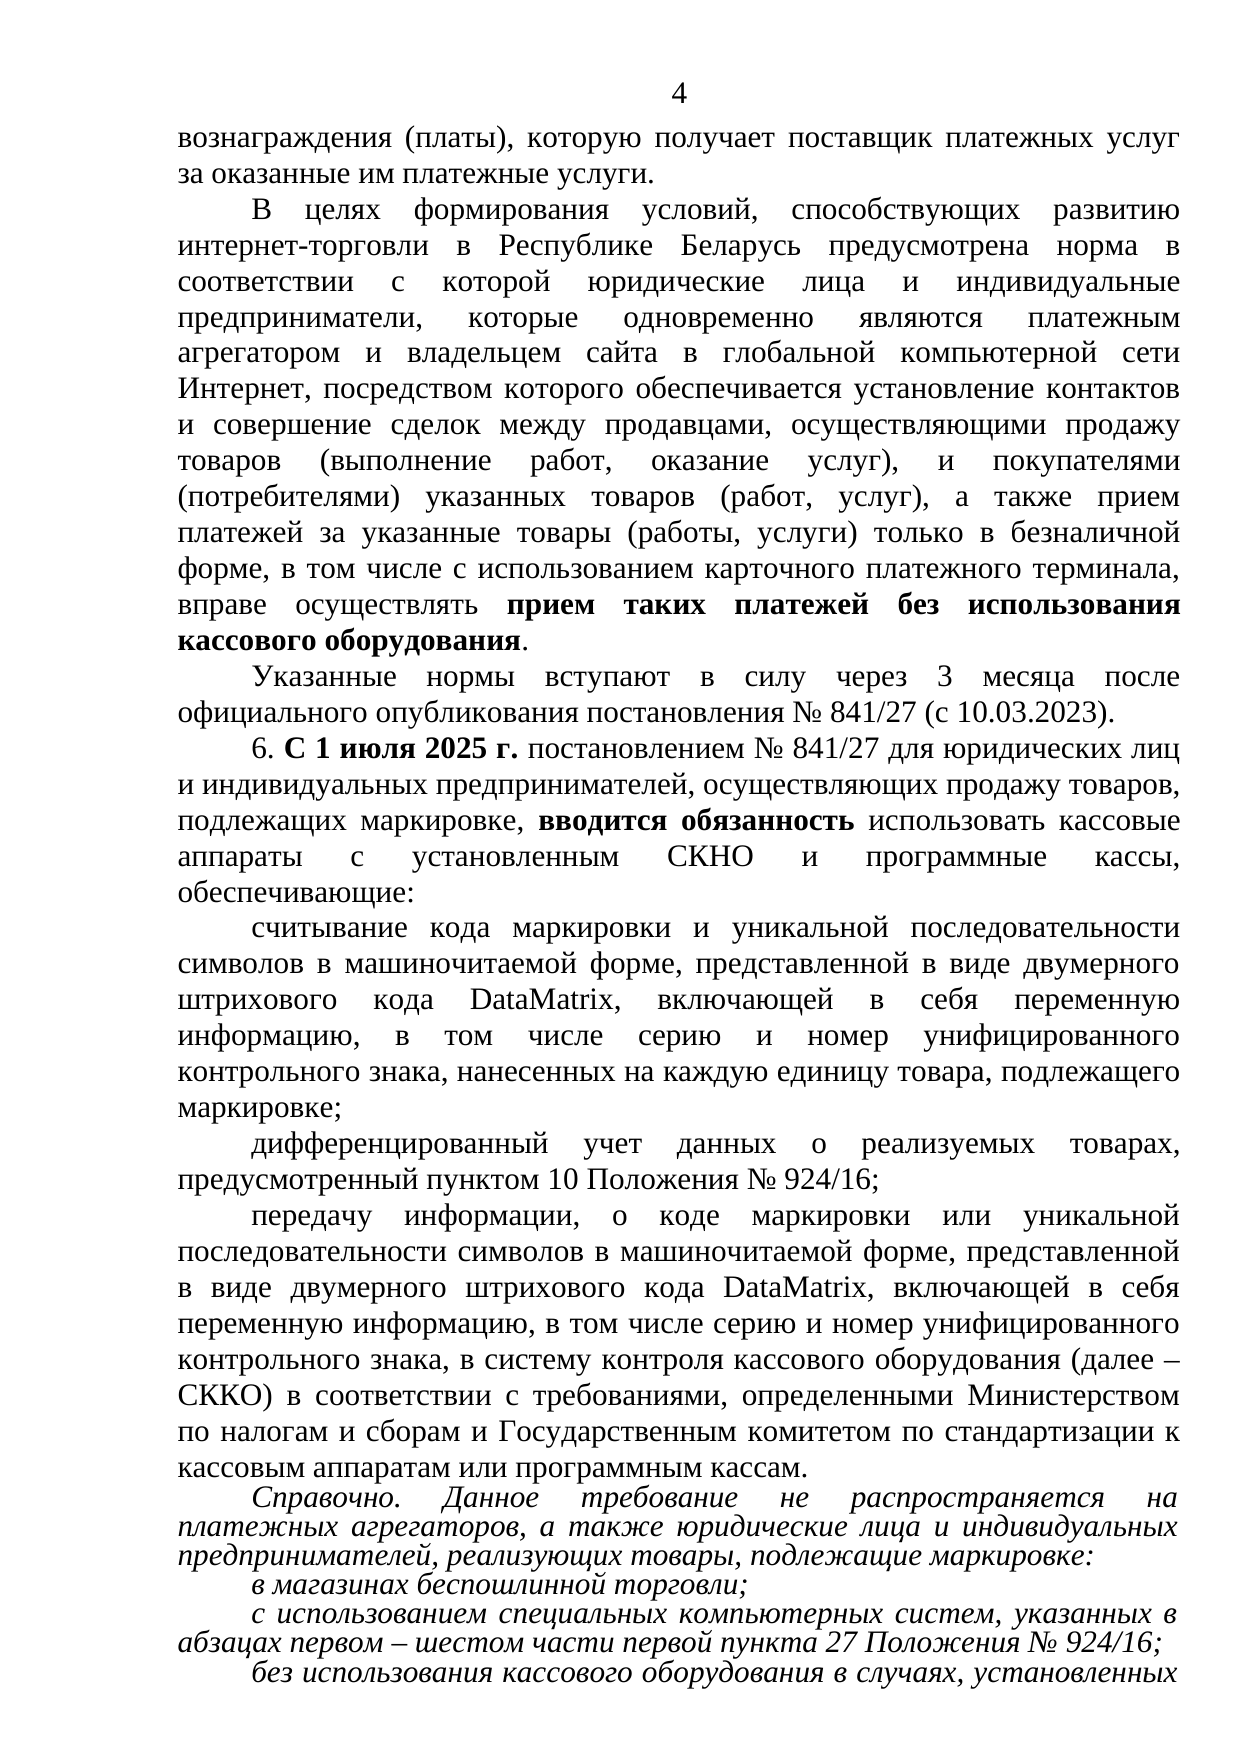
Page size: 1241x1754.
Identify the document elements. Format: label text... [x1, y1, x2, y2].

text с использованием специальных компьютерных систем, указанных в абзацах первом – шестом части первой пункта 27 Положения № 924/16; [177, 1600, 1181, 1659]
text передачу информации, о коде маркировки или уникальной последовательности символов в машиночитаемой форме, представленной в виде двумерного штрихового кода DataMatrix, включающей в себя переменную информацию, в том числе серию и номер унифицированного контрольного знака, в систему контроля кассового оборудования (далее – СККО) в соответствии с требованиями, определенными Министерством по налогам и сборам и Государственным комитетом по стандартизации к кассовым аппаратам или программным кассам. [177, 1196, 1181, 1484]
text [177, 118, 1181, 190]
text 6. С 1 июля 2025 г. постановлением № 841/27 для юридических лиц и индивидуальных предпринимателей, осуществляющих продажу товаров, подлежащих маркировке, вводится обязанность использовать кассовые аппараты с установленным СКНО и программные кассы, обеспечивающие: [177, 729, 1181, 909]
text В целях формирования условий, способствующих развитию интернет-торговли в Республике Беларусь предусмотрена норма в соответствии с которой юридические лица и индивидуальные предприниматели, которые одновременно являются платежным агрегатором и владельцем сайта в глобальной компьютерной сети Интернет, посредством которого обеспечивается установление контактов и совершение сделок между продавцами, осуществляющими продажу товаров (выполнение работ, оказание услуг), и покупателями (потребителями) указанных товаров (работ, услуг), а также прием платежей за указанные товары (работы, услуги) только в безналичной форме, в том числе с использованием карточного платежного терминала, вправе осуществлять прием таких платежей без использования кассового оборудования. [177, 190, 1181, 657]
text в магазинах беспошлинной торговли; [177, 1571, 1181, 1600]
text дифференцированный учет данных о реализуемых товарах, предусмотренный пунктом 10 Положения № 924/16; [177, 1124, 1181, 1196]
text считывание кода маркировки и уникальной последовательности символов в машиночитаемой форме, представленной в виде двумерного штрихового кода DataMatrix, включающей в себя переменную информацию, в том числе серию и номер унифицированного контрольного знака, нанесенных на каждую единицу товара, подлежащего маркировке; [177, 909, 1181, 1124]
text Указанные нормы вступают в силу через 3 месяца после официального опубликования постановления № 841/27 (с 10.03.2023). [177, 657, 1181, 729]
text Справочно. Данное требование не распространяется на платежных агрегаторов, а также юридические лица и индивидуальных предпринимателей, реализующих товары, подлежащие маркировке: [177, 1484, 1181, 1571]
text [177, 1659, 1181, 1688]
